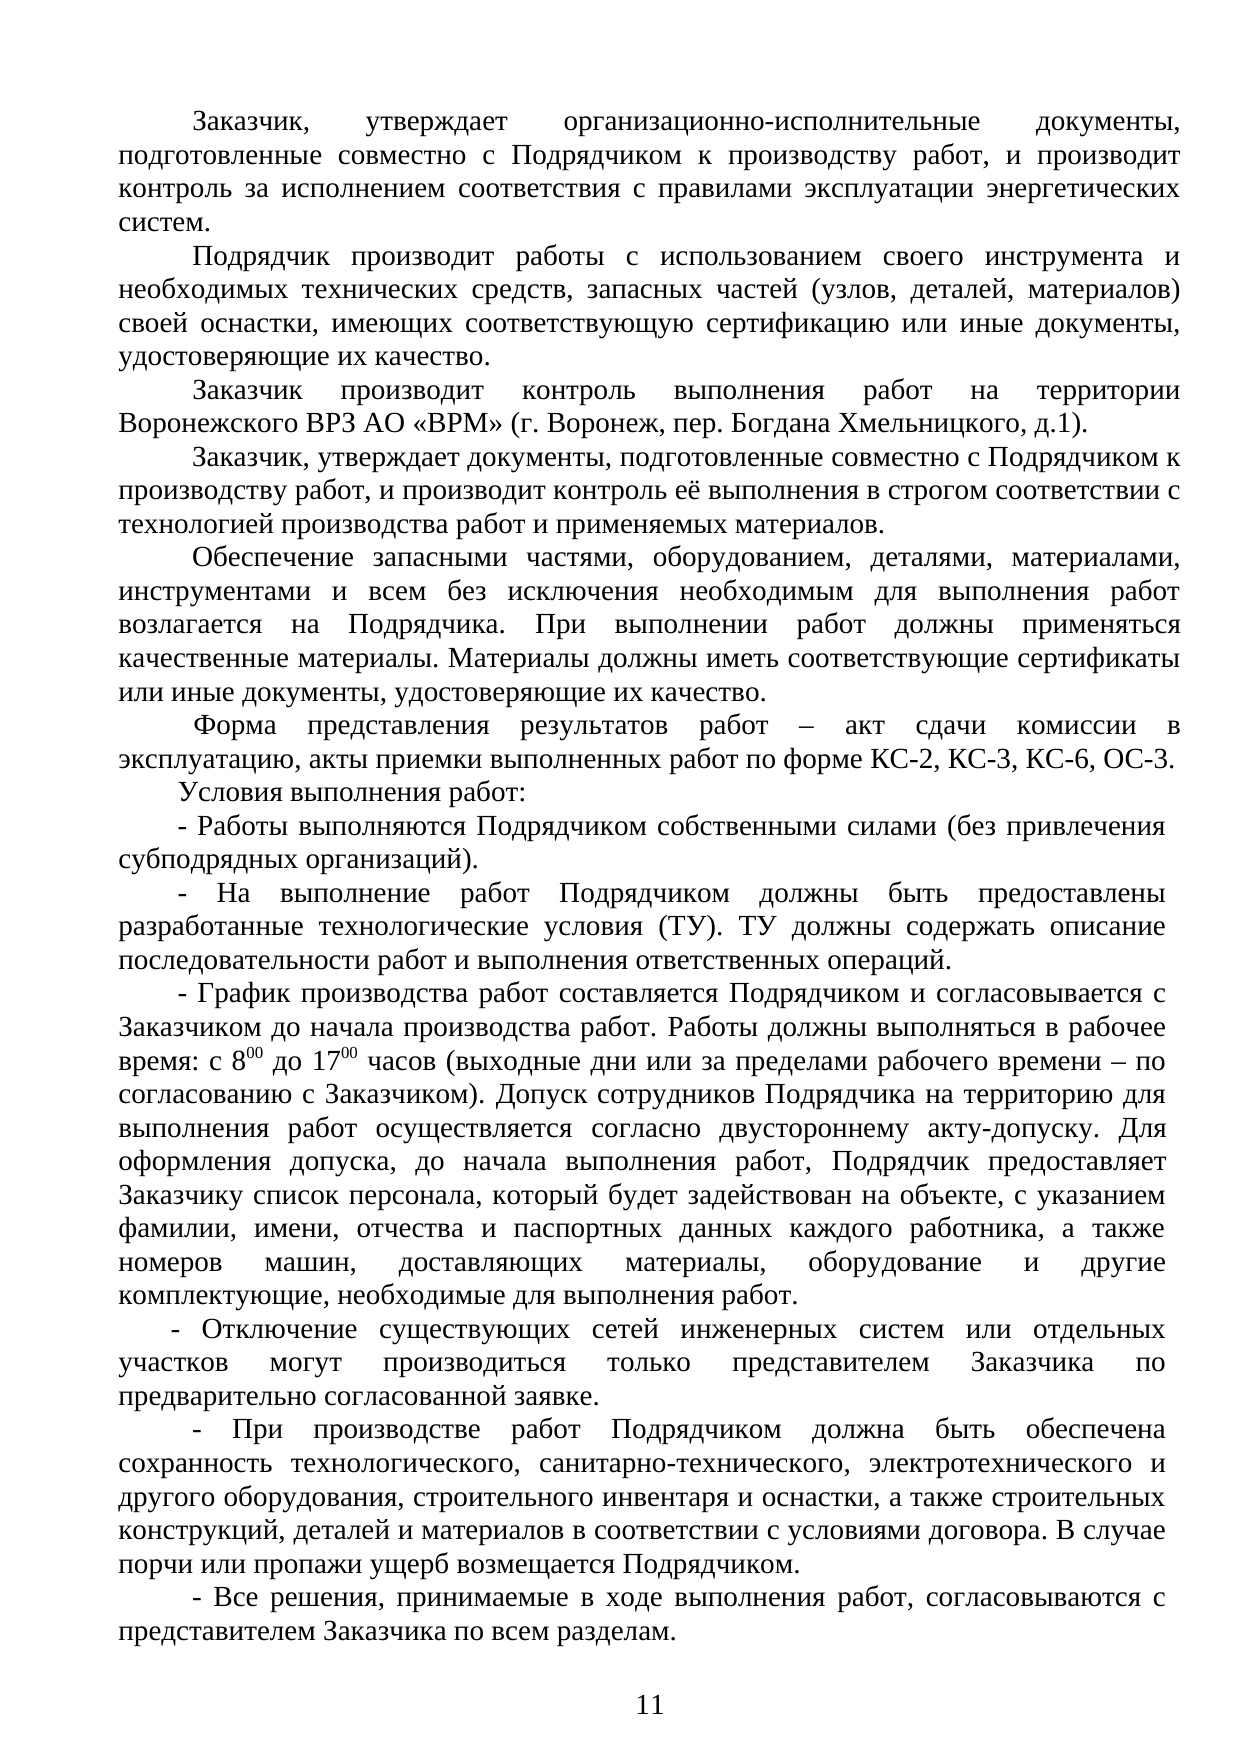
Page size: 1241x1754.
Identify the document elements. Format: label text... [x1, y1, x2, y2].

text Форма представления результатов работ – акт сдачи комиссии в эксплуатацию, акты приемки выполненных работ по форме КС-2, КС-3, КС-6, ОС-3. [118, 707, 1181, 774]
text - При производстве работ Подрядчиком должна быть обеспечена сохранность технологического, санитарно-технического, электротехнического и другого оборудования, строительного инвентаря и оснастки, а также строительных конструкций, деталей и материалов в соответствии с условиями договора. В случае порчи или пропажи ущерб возмещается Подрядчиком. [118, 1412, 1167, 1579]
text Условия выполнения работ: [118, 774, 1167, 808]
text - Отключение существующих сетей инженерных систем или отдельных участков могут производиться только представителем Заказчика по предварительно согласованной заявке. [118, 1311, 1167, 1412]
text Подрядчик производит работы с использованием своего инструмента и необходимых технических средств, запасных частей (узлов, деталей, материалов) своей оснастки, имеющих соответствующую сертификацию или иные документы, удостоверяющие их качество. [118, 238, 1181, 372]
text Заказчик производит контроль выполнения работ на территории Воронежского ВРЗ АО «ВРМ» (г. Воронеж, пер. Богдана Хмельницкого, д.1). [118, 372, 1181, 439]
text - Все решения, принимаемые в ходе выполнения работ, согласовываются с представителем Заказчика по всем разделам. [118, 1579, 1167, 1646]
text - Работы выполняются Подрядчиком собственными силами (без привлечения субподрядных организаций). [118, 808, 1167, 875]
text - График производства работ составляется Подрядчиком и согласовывается с Заказчиком до начала производства работ. Работы должны выполняться в рабочее время: с 800 до 1700 часов (выходные дни или за пределами рабочего времени – по согласованию с Заказчиком). Допуск сотрудников Подрядчика на территорию для выполнения работ осуществляется согласно двустороннему акту-допуску. Для оформления допуска, до начала выполнения работ, Подрядчик предоставляет Заказчику список персонала, который будет задействован на объекте, с указанием фамилии, имени, отчества и паспортных данных каждого работника, а также номеров машин, доставляющих материалы, оборудование и другие комплектующие, необходимые для выполнения работ. [118, 976, 1167, 1311]
text Заказчик, утверждает документы, подготовленные совместно с Подрядчиком к производству работ, и производит контроль её выполнения в строгом соответствии с технологией производства работ и применяемых материалов. [118, 439, 1181, 539]
text - На выполнение работ Подрядчиком должны быть предоставлены разработанные технологические условия (ТУ). ТУ должны содержать описание последовательности работ и выполнения ответственных операций. [118, 875, 1167, 976]
text Обеспечение запасными частями, оборудованием, деталями, материалами, инструментами и всем без исключения необходимым для выполнения работ возлагается на Подрядчика. При выполнении работ должны применяться качественные материалы. Материалы должны иметь соответствующие сертификаты или иные документы, удостоверяющие их качество. [118, 539, 1181, 707]
text Заказчик, утверждает организационно-исполнительные документы, подготовленные совместно с Подрядчиком к производству работ, и производит контроль за исполнением соответствия с правилами эксплуатации энергетических систем. [118, 103, 1181, 238]
